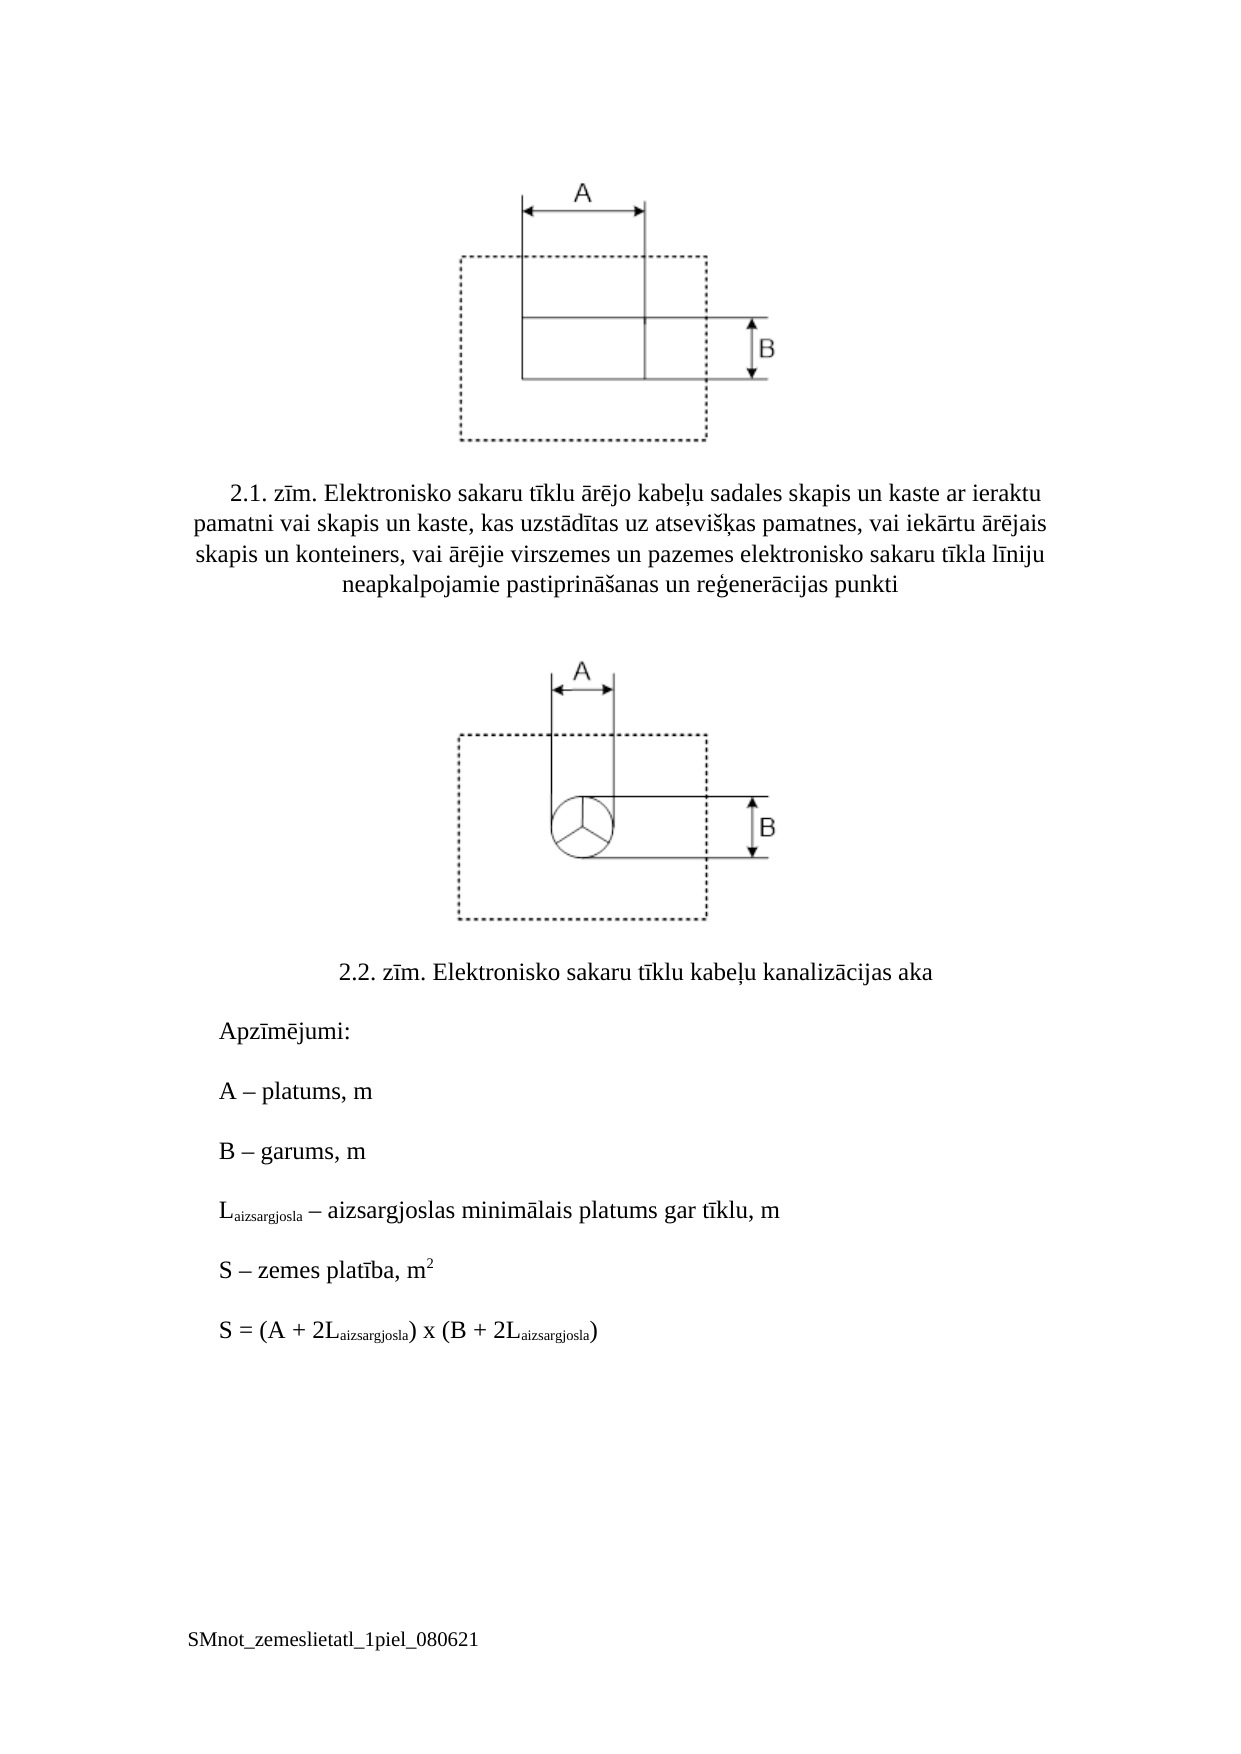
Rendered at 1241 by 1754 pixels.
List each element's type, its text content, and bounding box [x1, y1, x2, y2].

text S – zemes platība, m2 [187, 1253, 1053, 1284]
picture [456, 150, 816, 447]
text S = (A + 2Laizsargjosla) x (B + 2Laizsargjosla) [187, 1313, 1053, 1343]
picture [454, 627, 817, 926]
text Laizsargjosla – aizsargjoslas minimālais platums gar tīklu, m [187, 1194, 1053, 1224]
text 2.2. zīm. Elektronisko sakaru tīklu kabeļu kanalizācijas aka [187, 955, 1053, 985]
text B – garums, m [187, 1134, 1053, 1164]
text A – platums, m [187, 1074, 1053, 1105]
text Apzīmējumi: [187, 1014, 1053, 1045]
text 2.1. zīm. Elektronisko sakaru tīklu ārējo kabeļu sadales skapis un kaste ar ieraktu pamatni vai skapis un kaste, kas uzstādītas uz atsevišķas pamatnes, vai iekārtu ārējais skapis un konteiners, vai ārējie virszemes un pazemes elektronisko sakaru tīkla līniju neapkalpojamie pastiprināšanas un reģenerācijas punkti [187, 476, 1053, 598]
